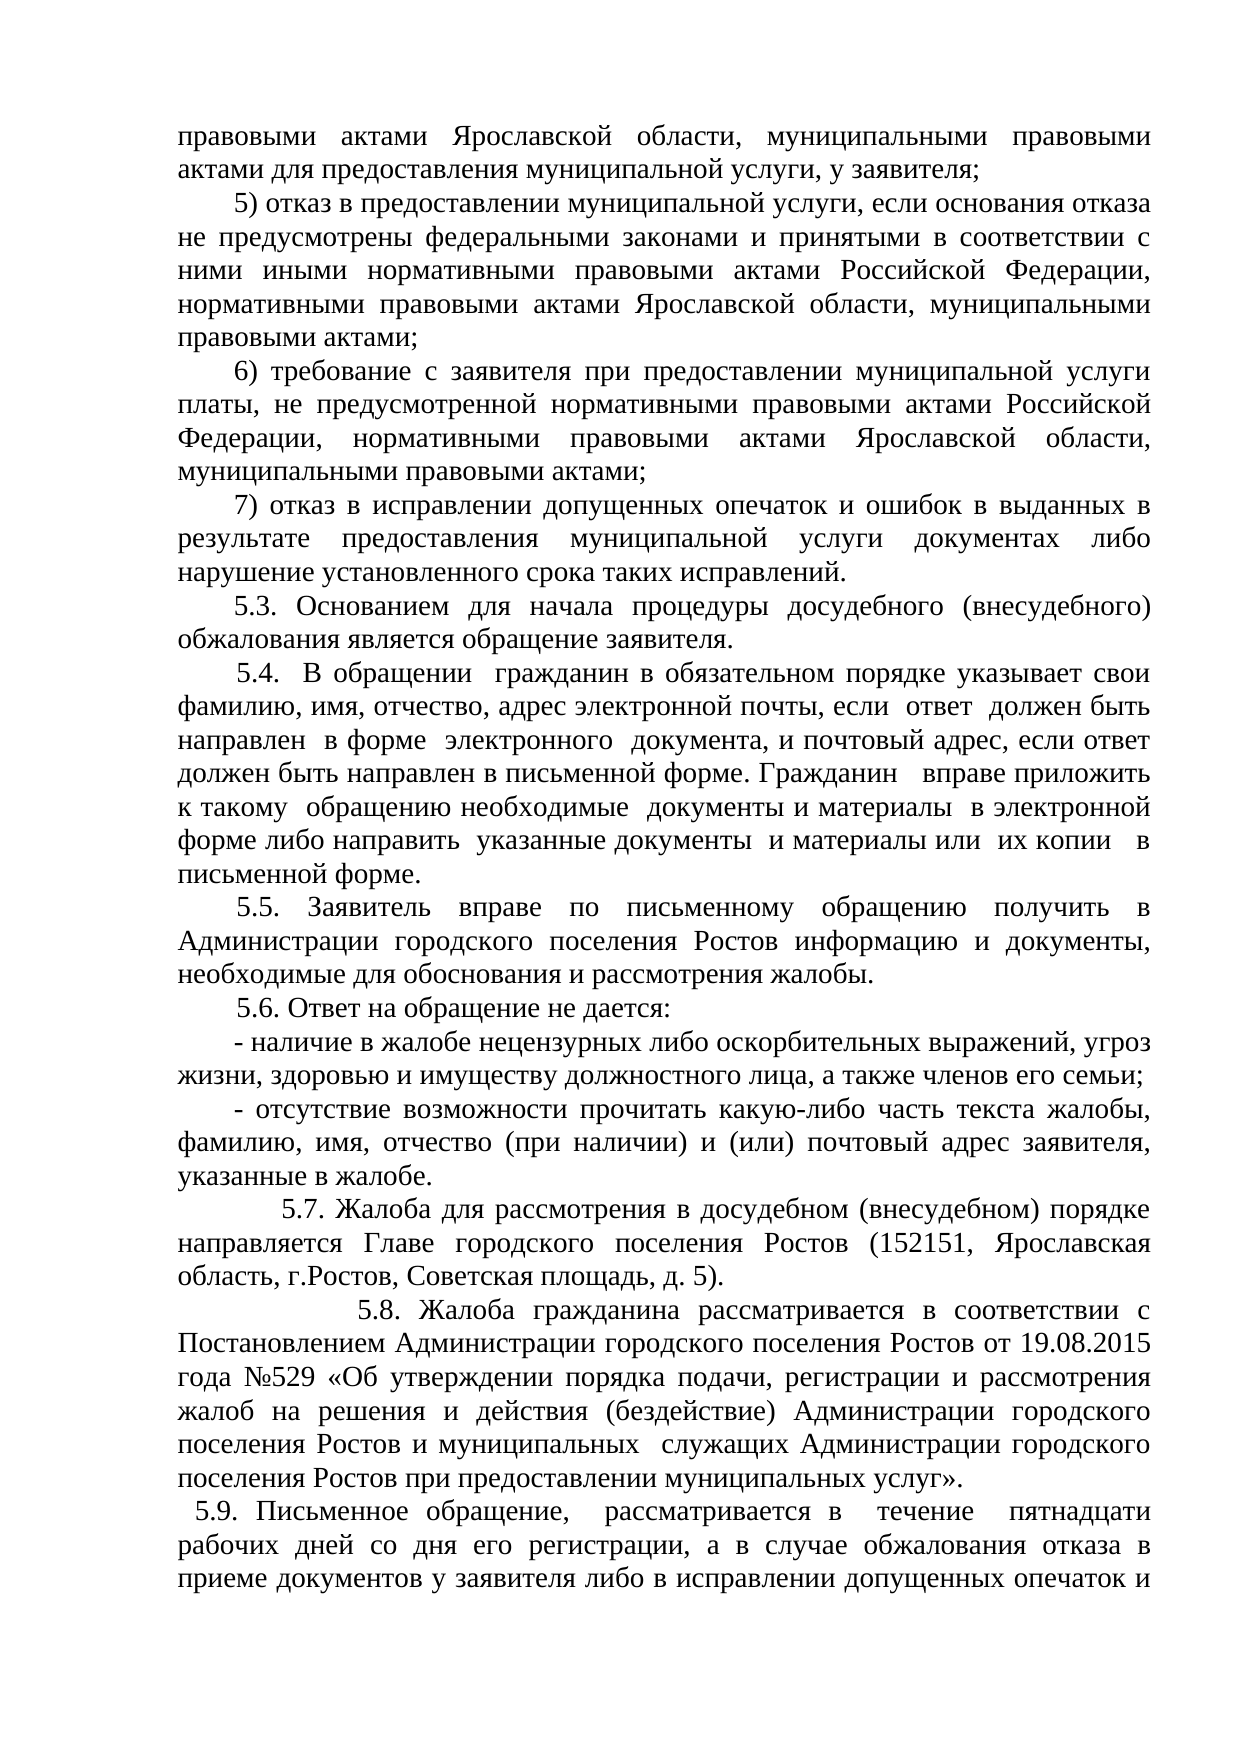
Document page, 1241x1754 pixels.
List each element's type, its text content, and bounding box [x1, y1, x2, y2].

text 5.4. В обращении гражданин в обязательном порядке указывает свои фамилию, имя, отчество, адрес электронной почты, если ответ должен быть направлен в форме электронного документа, и почтовый адрес, если ответ должен быть направлен в письменной форме. Гражданин вправе приложить к такому обращению необходимые документы и материалы в электронной форме либо направить указанные документы и материалы или их копии в письменной форме. [177, 655, 1152, 889]
text 5) отказ в предоставлении муниципальной услуги, если основания отказа не предусмотрены федеральными законами и принятыми в соответствии с ними иными нормативными правовыми актами Российской Федерации, нормативными правовыми актами Ярославской области, муниципальными правовыми актами; [177, 185, 1152, 353]
text 5.7. Жалоба для рассмотрения в досудебном (внесудебном) порядке направляется Главе городского поселения Ростов (152151, Ярославская область, г.Ростов, Советская площадь, д. 5). [177, 1191, 1152, 1292]
text - наличие в жалобе нецензурных либо оскорбительных выражений, угроз жизни, здоровью и имуществу должностного лица, а также членов его семьи; [177, 1024, 1152, 1091]
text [177, 1493, 1152, 1594]
text 5.8. Жалоба гражданина рассматривается в соответствии с Постановлением Администрации городского поселения Ростов от 19.08.2015 года №529 «Об утверждении порядка подачи, регистрации и рассмотрения жалоб на решения и действия (бездействие) Администрации городского поселения Ростов и муниципальных служащих Администрации городского поселения Ростов при предоставлении муниципальных услуг». [177, 1292, 1152, 1493]
text 7) отказ в исправлении допущенных опечаток и ошибок в выданных в результате предоставления муниципальной услуги документах либо нарушение установленного срока таких исправлений. [177, 487, 1152, 588]
text - отсутствие возможности прочитать какую-либо часть текста жалобы, фамилию, имя, отчество (при наличии) и (или) почтовый адрес заявителя, указанные в жалобе. [177, 1091, 1152, 1191]
text 6) требование с заявителя при предоставлении муниципальной услуги платы, не предусмотренной нормативными правовыми актами Российской Федерации, нормативными правовыми актами Ярославской области, муниципальными правовыми актами; [177, 353, 1152, 487]
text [177, 118, 1152, 185]
text 5.6. Ответ на обращение не дается: [177, 990, 1152, 1024]
text 5.3. Основанием для начала процедуры досудебного (внесудебного) обжалования является обращение заявителя. [177, 588, 1152, 655]
text 5.5. Заявитель вправе по письменному обращению получить в Администрации городского поселения Ростов информацию и документы, необходимые для обоснования и рассмотрения жалобы. [177, 889, 1152, 990]
